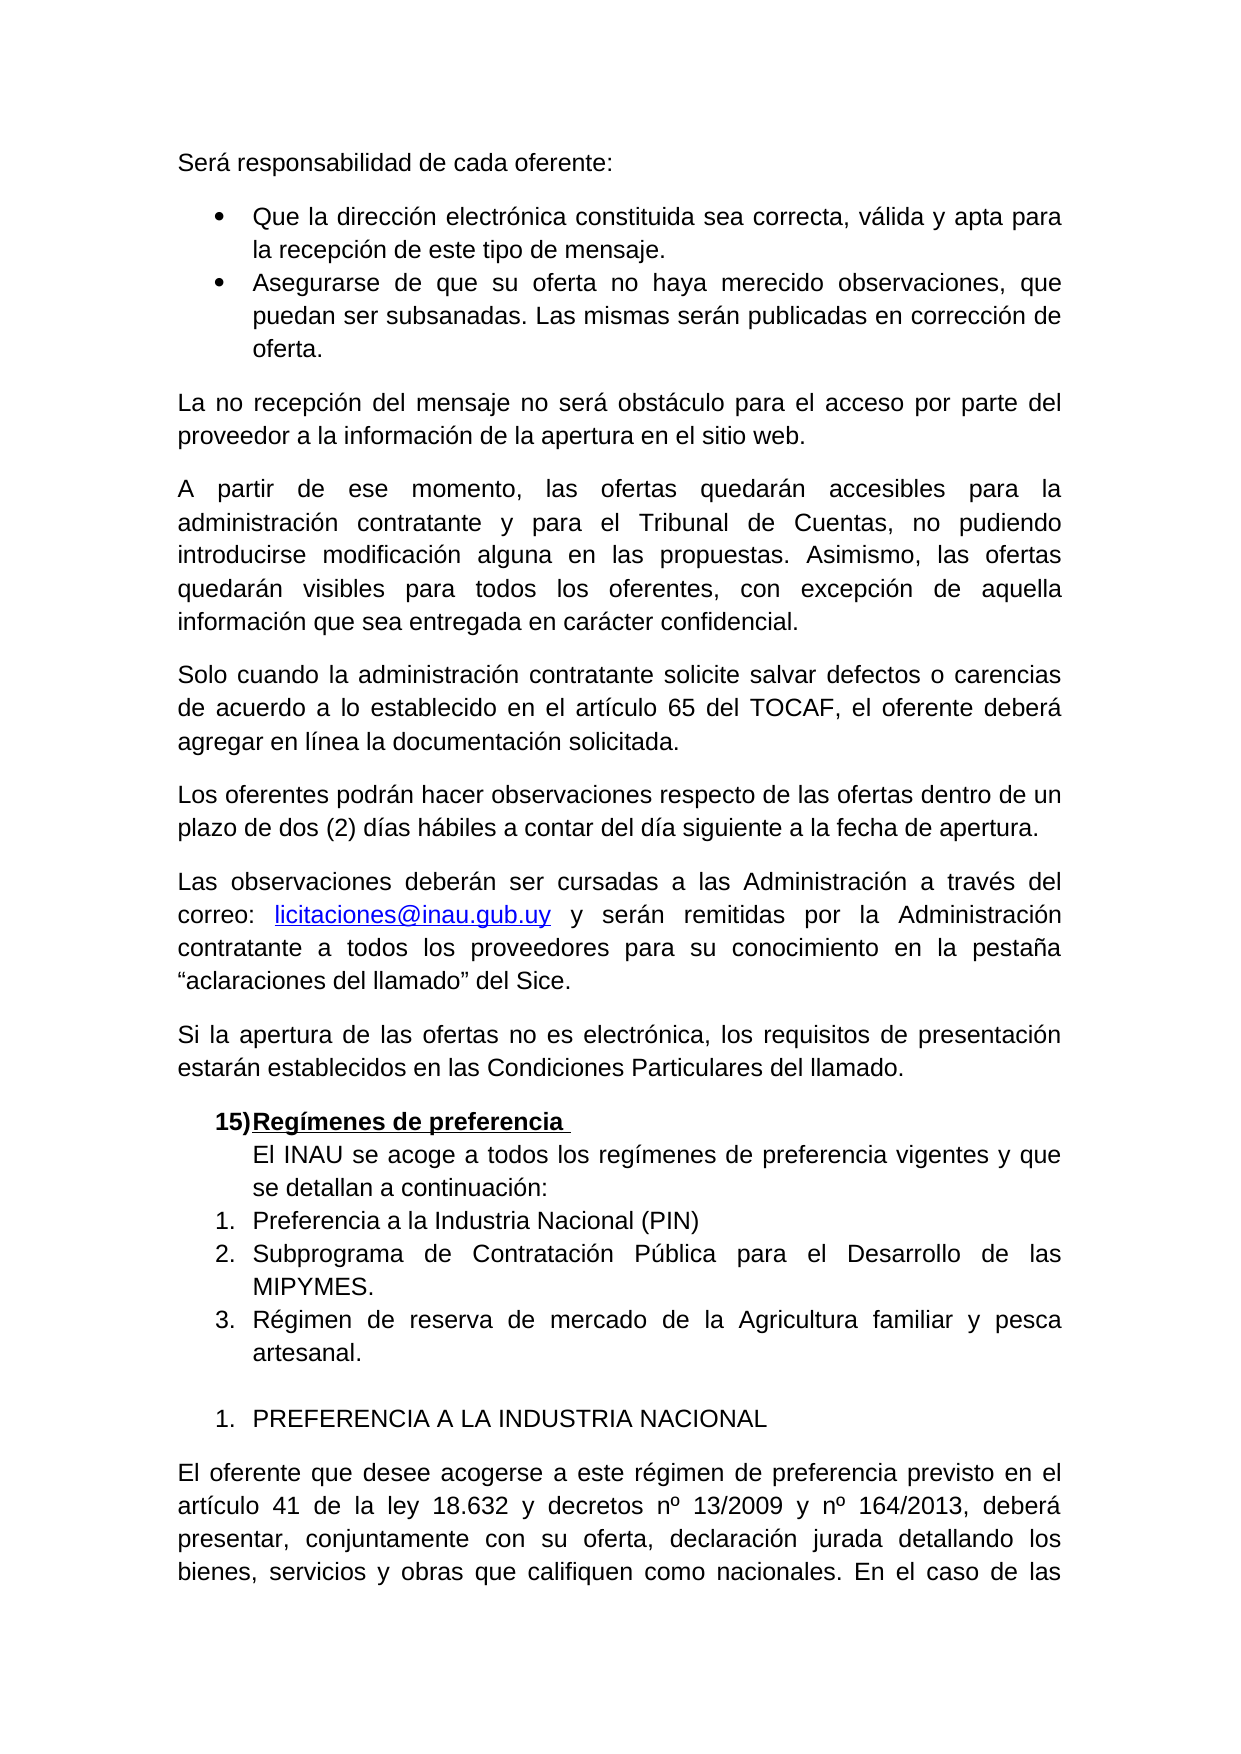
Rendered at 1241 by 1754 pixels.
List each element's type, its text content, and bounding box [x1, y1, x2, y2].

text Solo cuando la administración contratante solicite salvar defectos o carencias de acuerdo a lo establecido en el artículo 65 del TOCAF, el oferente deberá agregar en línea la documentación solicitada. [177, 660, 1063, 755]
list Preferencia a la Industria Nacional (PIN) [215, 1206, 1063, 1235]
text Será responsabilidad de cada oferente: [177, 148, 1063, 176]
list El INAU se acoge a todos los regímenes de preferencia vigentes y que se detallan a continuación: [252, 1140, 1063, 1202]
text Si la apertura de las ofertas no es electrónica, los requisitos de presentación estarán establecidos en las Condiciones Particulares del llamado. [177, 1020, 1063, 1082]
list Asegurarse de que su oferta no haya merecido observaciones, que puedan ser subsanadas. Las mismas serán publicadas en corrección de oferta. [215, 268, 1063, 362]
text La no recepción del mensaje no será obstáculo para el acceso por parte del proveedor a la información de la apertura en el sitio web. [177, 388, 1063, 449]
text Los oferentes podrán hacer observaciones respecto de las ofertas dentro de un plazo de dos (2) días hábiles a contar del día siguiente a la fecha de apertura. [177, 780, 1063, 842]
list Régimen de reserva de mercado de la Agricultura familiar y pesca artesanal. [215, 1305, 1063, 1367]
list PREFERENCIA A LA INDUSTRIA NACIONAL [215, 1404, 1063, 1433]
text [177, 1458, 1063, 1586]
list Subprograma de Contratación Pública para el Desarrollo de las MIPYMES. [215, 1239, 1063, 1301]
list Regímenes de preferencia [215, 1107, 1063, 1136]
text A partir de ese momento, las ofertas quedarán accesibles para la administración contratante y para el Tribunal de Cuentas, no pudiendo introducirse modificación alguna en las propuestas. Asimismo, las ofertas quedarán visibles para todos los oferentes, con excepción de aquella información que sea entregada en carácter confidencial. [177, 474, 1063, 635]
list Que la dirección electrónica constituida sea correcta, válida y apta para la recepción de este tipo de mensaje. [215, 201, 1063, 263]
text Las observaciones deberán ser cursadas a las Administración a través del correo: licitaciones@inau.gub.uy y serán remitidas por la Administración contratante a todos los proveedores para su conocimiento en la pestaña “aclaraciones del llamado” del Sice. [177, 867, 1063, 995]
